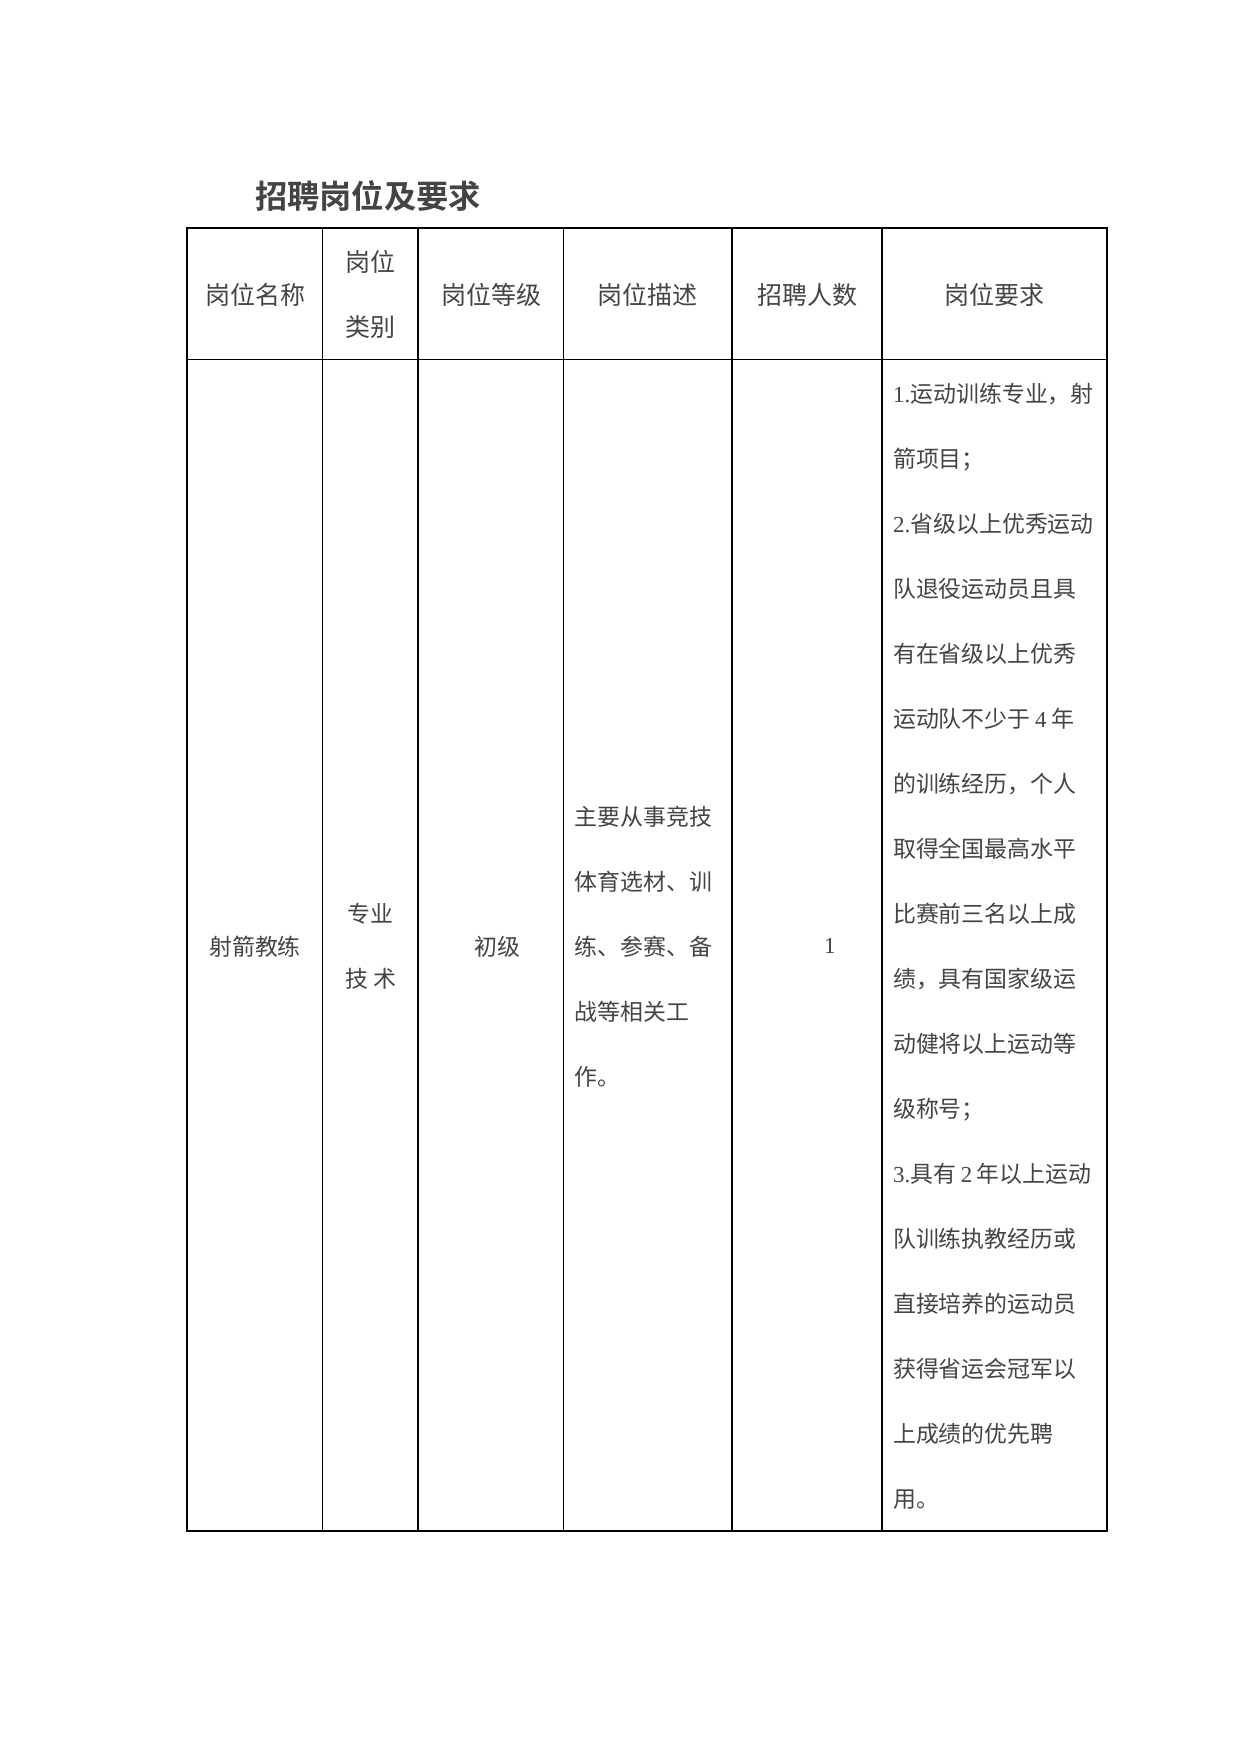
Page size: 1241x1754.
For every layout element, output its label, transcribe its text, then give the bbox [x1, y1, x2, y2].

table_header 岗位描述 [564, 229, 731, 358]
text 招聘岗位及要求 [187, 162, 1053, 227]
table_header 岗位名称 [188, 229, 322, 358]
table_cell 1 [733, 360, 881, 1530]
table_cell 初级 [419, 360, 563, 1530]
table_cell 专业 技 术 [323, 360, 417, 1530]
table_cell 1.运动训练专业，射箭项目； 2.省级以上优秀运动队退役运动员且具有在省级以上优秀运动队不少于4年的训练经历，个人取得全国最高水平比赛前三名以上成绩，具有国家级运动健将以上运动等级称号； 3.具有2年以上运动队训练执教经历或直接培养的运动员获得省运会冠军以上成绩的优先聘用。 [883, 360, 1106, 1530]
table_cell 主要从事竞技体育选材、训练、参赛、备战等相关工作。 [564, 360, 731, 1530]
table_cell 射箭教练 [188, 360, 322, 1530]
table_header 岗位类别 [323, 229, 417, 358]
table_header 招聘人数 [733, 229, 881, 358]
table_header 岗位等级 [419, 229, 563, 358]
table_header 岗位要求 [883, 229, 1106, 358]
